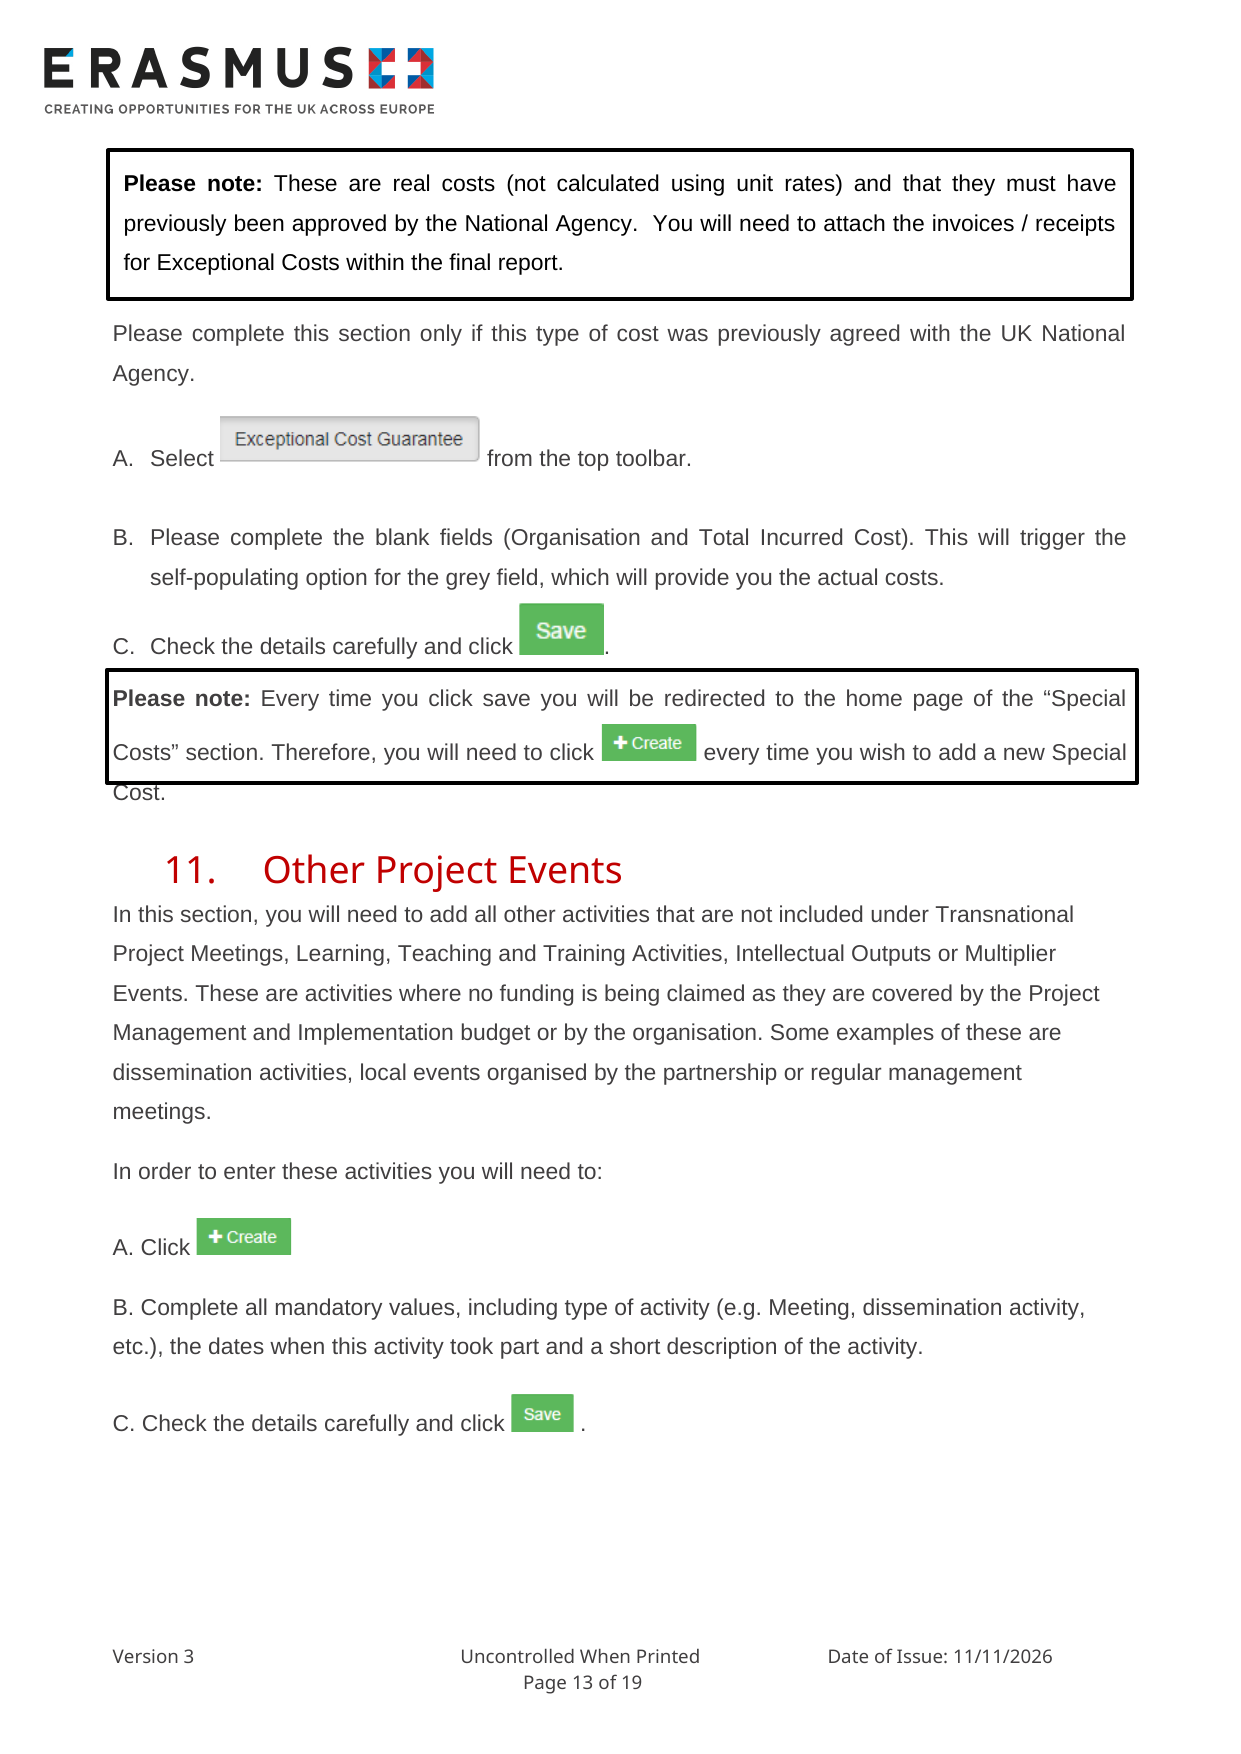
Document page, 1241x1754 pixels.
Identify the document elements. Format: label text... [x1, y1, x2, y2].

text Please complete this section only if this type of cost was previously agreed with the UK National Agency. [112, 320, 1128, 386]
text In this section, you will need to add all other activities that are not included under Transnational Project Meetings, Learning, Teaching and Training Activities, Intellectual Outputs or Multiplier Events. These are activities where no funding is being claimed as they are covered by the Project Management and Implementation budget or by the organisation. Some examples of these are dissemination activities, local events organised by the partnership or regular management meetings. [112, 901, 1128, 1124]
text Please note: Every time you click save you will be redirected to the home page of the “Special Costs” section. Therefore, you will need to click every time you wish to add a new Special Cost. [112, 785, 1128, 805]
picture [33, 25, 442, 126]
text B. Complete all mandatory values, including type of activity (e.g. Meeting, dissemination activity, etc.), the dates when this activity took part and a short description of the activity. [112, 1294, 1128, 1359]
picture [511, 1393, 574, 1432]
text A. Click [112, 1219, 1128, 1260]
text In order to enter these activities you will need to: [112, 1158, 1128, 1185]
picture [601, 724, 697, 761]
picture [519, 603, 604, 655]
list Check the details carefully and click . [112, 603, 1128, 659]
list Select from the top toolbar. [112, 412, 1128, 471]
text Please note: Every time you click save you will be redirected to the home page of the “Special Costs” section. Therefore, you will need to click every time you wish to add a new Special Cost. [112, 685, 1128, 781]
list Please complete the blank fields (Organisation and Total Incurred Cost). This will trigger the self-populating option for the grey field, which will provide you the actual costs. [112, 524, 1128, 590]
subtitle Other Project Events [163, 843, 1128, 894]
picture [196, 1218, 292, 1255]
text C. Check the details carefully and click . [112, 1393, 1128, 1437]
picture [220, 411, 481, 467]
